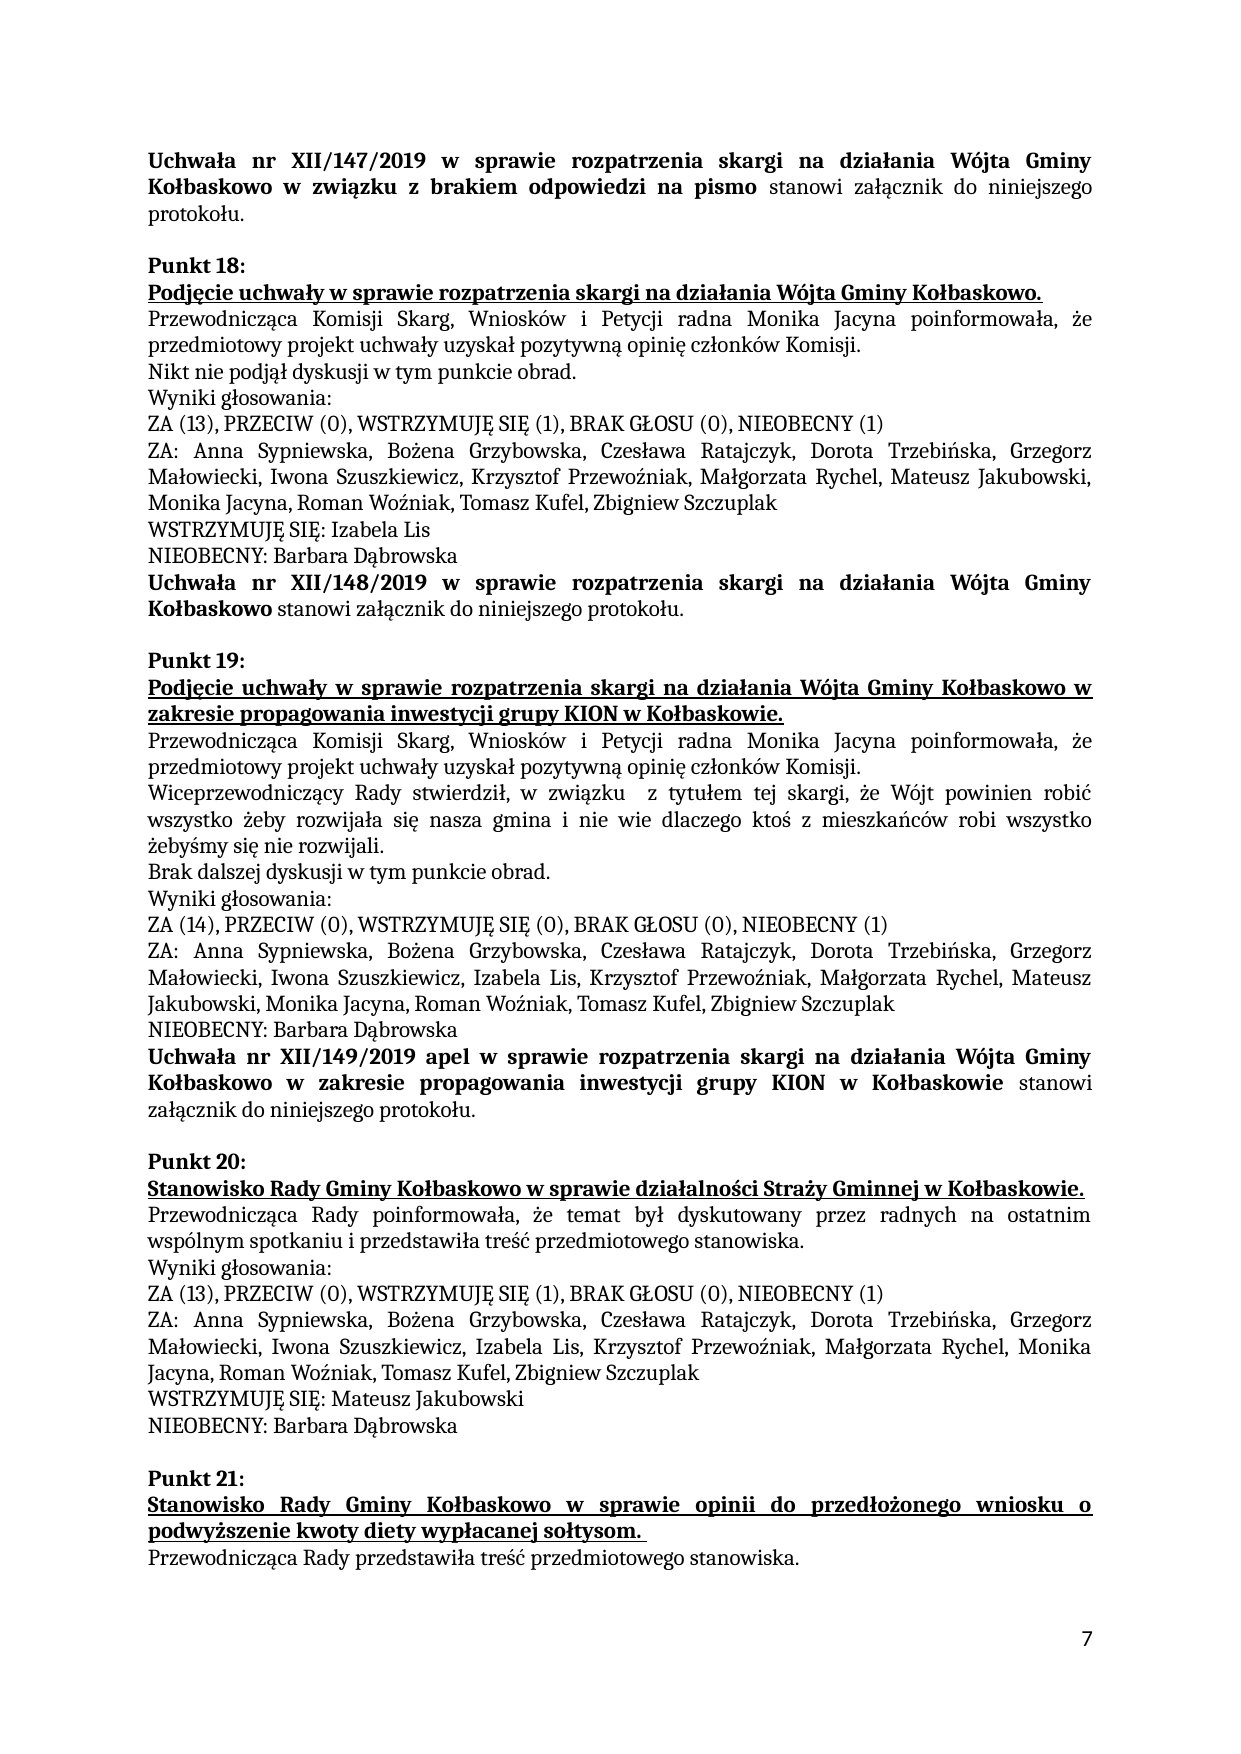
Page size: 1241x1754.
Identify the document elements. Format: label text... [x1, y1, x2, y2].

text Brak dalszej dyskusji w tym punkcie obrad. [148, 859, 1093, 886]
text Punkt 19: [148, 648, 1093, 675]
text Punkt 18: [148, 253, 1093, 279]
text ZA (13), PRZECIW (0), WSTRZYMUJĘ SIĘ (1), BRAK GŁOSU (0), NIEOBECNY (1) [148, 1281, 1093, 1307]
text ZA (13), PRZECIW (0), WSTRZYMUJĘ SIĘ (1), BRAK GŁOSU (0), NIEOBECNY (1) [148, 411, 1093, 437]
text Wyniki głosowania: [148, 886, 1093, 912]
text ZA: Anna Sypniewska, Bożena Grzybowska, Czesława Ratajczyk, Dorota Trzebińska, Grzegorz Małowiecki, Iwona Szuszkiewicz, Izabela Lis, Krzysztof Przewoźniak, Małgorzata Rychel, Mateusz Jakubowski, Monika Jacyna, Roman Woźniak, Tomasz Kufel, Zbigniew Szczuplak [148, 938, 1093, 1017]
text WSTRZYMUJĘ SIĘ: Mateusz Jakubowski [148, 1386, 1093, 1413]
text Wyniki głosowania: [148, 385, 1093, 411]
text Przewodnicząca Rady przedstawiła treść przedmiotowego stanowiska. [148, 1544, 1093, 1571]
text NIEOBECNY: Barbara Dąbrowska [148, 1413, 1093, 1439]
text Wiceprzewodniczący Rady stwierdził, w związku z tytułem tej skargi, że Wójt powinien robić wszystko żeby rozwijała się nasza gmina i nie wie dlaczego ktoś z mieszkańców robi wszystko żebyśmy się nie rozwijali. [148, 780, 1093, 859]
text Stanowisko Rady Gminy Kołbaskowo w sprawie opinii do przedłożonego wniosku o podwyższenie kwoty diety wypłacanej sołtysom. [148, 1516, 1093, 1544]
text NIEOBECNY: Barbara Dąbrowska [148, 1017, 1093, 1044]
text Punkt 21: [148, 1465, 1093, 1492]
text Punkt 20: [148, 1149, 1093, 1175]
text ZA: Anna Sypniewska, Bożena Grzybowska, Czesława Ratajczyk, Dorota Trzebińska, Grzegorz Małowiecki, Iwona Szuszkiewicz, Izabela Lis, Krzysztof Przewoźniak, Małgorzata Rychel, Monika Jacyna, Roman Woźniak, Tomasz Kufel, Zbigniew Szczuplak [148, 1307, 1093, 1386]
text Wyniki głosowania: [148, 1254, 1093, 1281]
text Uchwała nr XII/148/2019 w sprawie rozpatrzenia skargi na działania Wójta Gminy Kołbaskowo stanowi załącznik do niniejszego protokołu. [148, 569, 1093, 622]
text Przewodnicząca Rady poinformowała, że temat był dyskutowany przez radnych na ostatnim wspólnym spotkaniu i przedstawiła treść przedmiotowego stanowiska. [148, 1202, 1093, 1254]
text Przewodnicząca Komisji Skarg, Wniosków i Petycji radna Monika Jacyna poinformowała, że przedmiotowy projekt uchwały uzyskał pozytywną opinię członków Komisji. [148, 727, 1093, 780]
text Przewodnicząca Komisji Skarg, Wniosków i Petycji radna Monika Jacyna poinformowała, że przedmiotowy projekt uchwały uzyskał pozytywną opinię członków Komisji. [148, 306, 1093, 358]
text WSTRZYMUJĘ SIĘ: Izabela Lis [148, 517, 1093, 543]
text NIEOBECNY: Barbara Dąbrowska [148, 543, 1093, 569]
text Podjęcie uchwały w sprawie rozpatrzenia skargi na działania Wójta Gminy Kołbaskowo w zakresie propagowania inwestycji grupy KION w Kołbaskowie. [148, 675, 1093, 697]
text Podjęcie uchwały w sprawie rozpatrzenia skargi na działania Wójta Gminy Kołbaskowo. [148, 279, 1093, 306]
text Podjęcie uchwały w sprawie rozpatrzenia skargi na działania Wójta Gminy Kołbaskowo w zakresie propagowania inwestycji grupy KION w Kołbaskowie. [148, 699, 1093, 727]
text Uchwała nr XII/149/2019 apel w sprawie rozpatrzenia skargi na działania Wójta Gminy Kołbaskowo w zakresie propagowania inwestycji grupy KION w Kołbaskowie stanowi załącznik do niniejszego protokołu. [148, 1044, 1093, 1123]
text Stanowisko Rady Gminy Kołbaskowo w sprawie działalności Straży Gminnej w Kołbaskowie. [148, 1175, 1093, 1202]
text Nikt nie podjął dyskusji w tym punkcie obrad. [148, 358, 1093, 385]
text Stanowisko Rady Gminy Kołbaskowo w sprawie opinii do przedłożonego wniosku o podwyższenie kwoty diety wypłacanej sołtysom. [148, 1492, 1093, 1514]
text ZA (14), PRZECIW (0), WSTRZYMUJĘ SIĘ (0), BRAK GŁOSU (0), NIEOBECNY (1) [148, 912, 1093, 938]
text Uchwała nr XII/147/2019 w sprawie rozpatrzenia skargi na działania Wójta Gminy Kołbaskowo w związku z brakiem odpowiedzi na pismo stanowi załącznik do niniejszego protokołu. [148, 148, 1093, 227]
